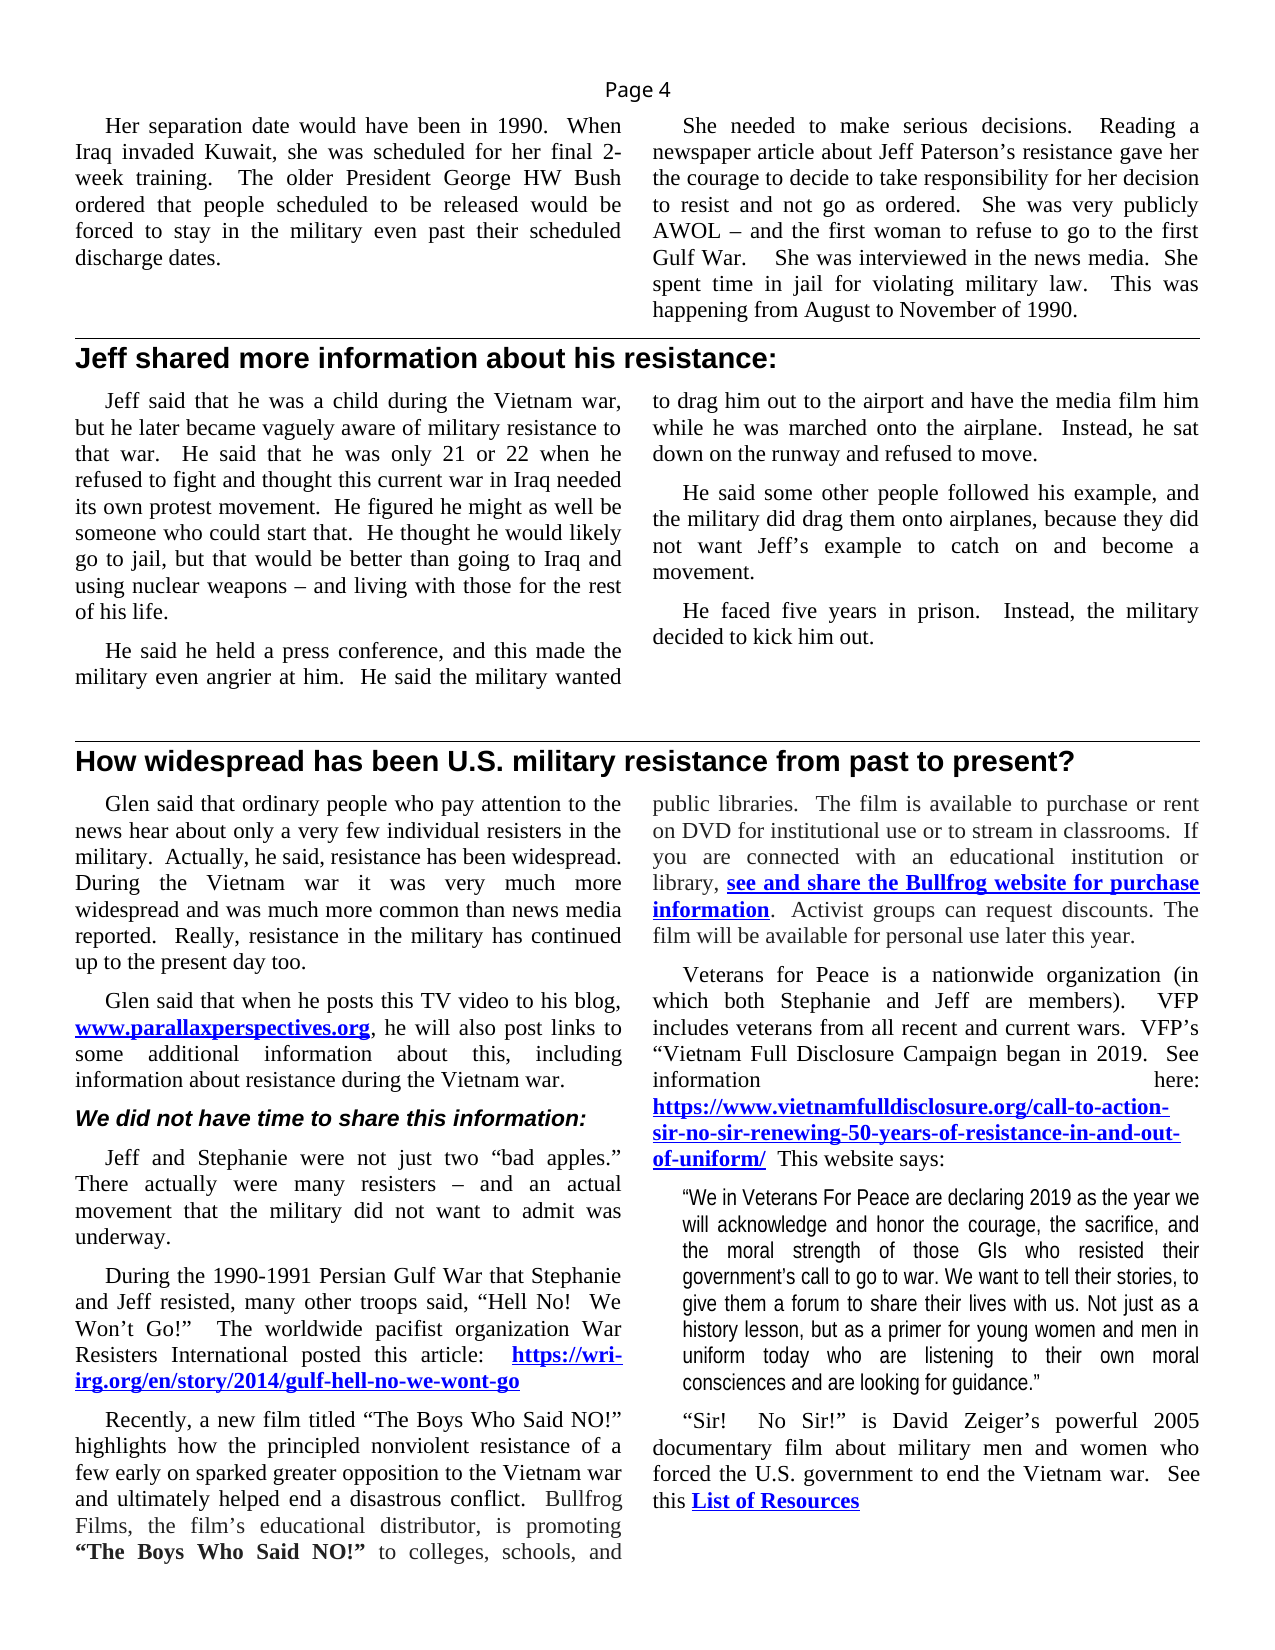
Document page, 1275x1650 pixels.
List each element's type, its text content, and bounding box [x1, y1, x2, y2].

text She needed to make serious decisions. Reading a newspaper article about Jeff Paterson’s resistance gave her the courage to decide to take responsibility for her decision to resist and not go as ordered. She was very publicly AWOL – and the first woman to refuse to go to the first Gulf War. She was interviewed in the news media. She spent time in jail for violating military law. This was happening from August to November of 1990. [652, 112, 1200, 323]
text During the 1990-1991 Persian Gulf War that Stephanie and Jeff resisted, many other troops said, “Hell No! We Won’t Go!” The worldwide pacifist organization War Resisters International posted this article: https://wri-irg.org/en/story/2014/gulf-hell-no-we-wont-go [75, 1262, 622, 1394]
text He said he held a press conference, and this made the military even angrier at him. He said the military wanted to drag him out to the airport and have the media film him while he was marched onto the airplane. Instead, he sat down on the runway and refused to move. [75, 637, 622, 690]
text Veterans for Peace is a nationwide organization (in which both Stephanie and Jeff are members). VFP includes veterans from all recent and current wars. VFP’s “Vietnam Full Disclosure Campaign began in 2019. See information here: https://www.vietnamfulldisclosure.org/call-to-action-sir-no-sir-renewing-50-years-of-resistance-in-and-out-of-uniform/ This website says: [652, 961, 1200, 1172]
text Recently, a new film titled “The Boys Who Said NO!” highlights how the principled nonviolent resistance of a few early on sparked greater opposition to the Vietnam war and ultimately helped end a disastrous conflict. Bullfrog Films, the film’s educational distributor, is promoting “The Boys Who Said NO!” to colleges, schools, and public libraries. The film is available to purchase or rent on DVD for institutional use or to stream in classrooms. If you are connected with an educational institution or library, see and share the Bullfrog website for purchase information. Activist groups can request discounts. The film will be available for personal use later this year. [75, 1406, 622, 1564]
text We did not have time to share this information: [75, 1105, 622, 1132]
text Her separation date would have been in 1990. When Iraq invaded Kuwait, she was scheduled for her final 2-week training. The older President George HW Bush ordered that people scheduled to be released would be forced to stay in the military even past their scheduled discharge dates. [75, 112, 622, 270]
text Jeff and Stephanie were not just two “bad apples.” There actually were many resisters – and an actual movement that the military did not want to admit was underway. [75, 1144, 622, 1249]
text How widespread has been U.S. military resistance from past to present? [75, 742, 1200, 778]
text Glen said that ordinary people who pay attention to the news hear about only a very few individual resisters in the military. Actually, he said, resistance has been widespread. During the Vietnam war it was very much more widespread and was much more common than news media reported. Really, resistance in the military has continued up to the present day too. [75, 790, 622, 975]
text Recently, a new film titled “The Boys Who Said NO!” highlights how the principled nonviolent resistance of a few early on sparked greater opposition to the Vietnam war and ultimately helped end a disastrous conflict. Bullfrog Films, the film’s educational distributor, is promoting “The Boys Who Said NO!” to colleges, schools, and public libraries. The film is available to purchase or rent on DVD for institutional use or to stream in classrooms. If you are connected with an educational institution or library, see and share the Bullfrog website for purchase information. Activist groups can request discounts. The film will be available for personal use later this year. [652, 790, 1200, 948]
text He faced five years in prison. Instead, the military decided to kick him out. [652, 597, 1200, 649]
text “We in Veterans For Peace are declaring 2019 as the year we will acknowledge and honor the courage, the sacrifice, and the moral strength of those GIs who resisted their government’s call to go to war. We want to tell their stories, to give them a forum to share their lives with us. Not just as a history lesson, but as a primer for young women and men in uniform today who are listening to their own moral consciences and are looking for guidance.” [682, 1184, 1200, 1395]
text “Sir! No Sir!” is David Zeiger’s powerful 2005 documentary film about military men and women who forced the U.S. government to end the Vietnam war. See this List of Resources [652, 1408, 1200, 1513]
text Glen said that when he posts this TV video to his blog, www.parallaxperspectives.org, he will also post links to some additional information about this, including information about resistance during the Vietnam war. [75, 987, 622, 1093]
text Jeff shared more information about his resistance: [75, 339, 1200, 375]
text Jeff said that he was a child during the Vietnam war, but he later became vaguely aware of military resistance to that war. He said that he was only 21 or 22 when he refused to fight and thought this current war in Iraq needed its own protest movement. He figured he might as well be someone who could start that. He thought he would likely go to jail, but that would be better than going to Iraq and using nuclear weapons – and living with those for the rest of his life. [75, 387, 622, 624]
text He said he held a press conference, and this made the military even angrier at him. He said the military wanted to drag him out to the airport and have the media film him while he was marched onto the airplane. Instead, he sat down on the runway and refused to move. [652, 387, 1200, 466]
text He said some other people followed his example, and the military did drag them onto airplanes, because they did not want Jeff’s example to catch on and become a movement. [652, 479, 1200, 584]
